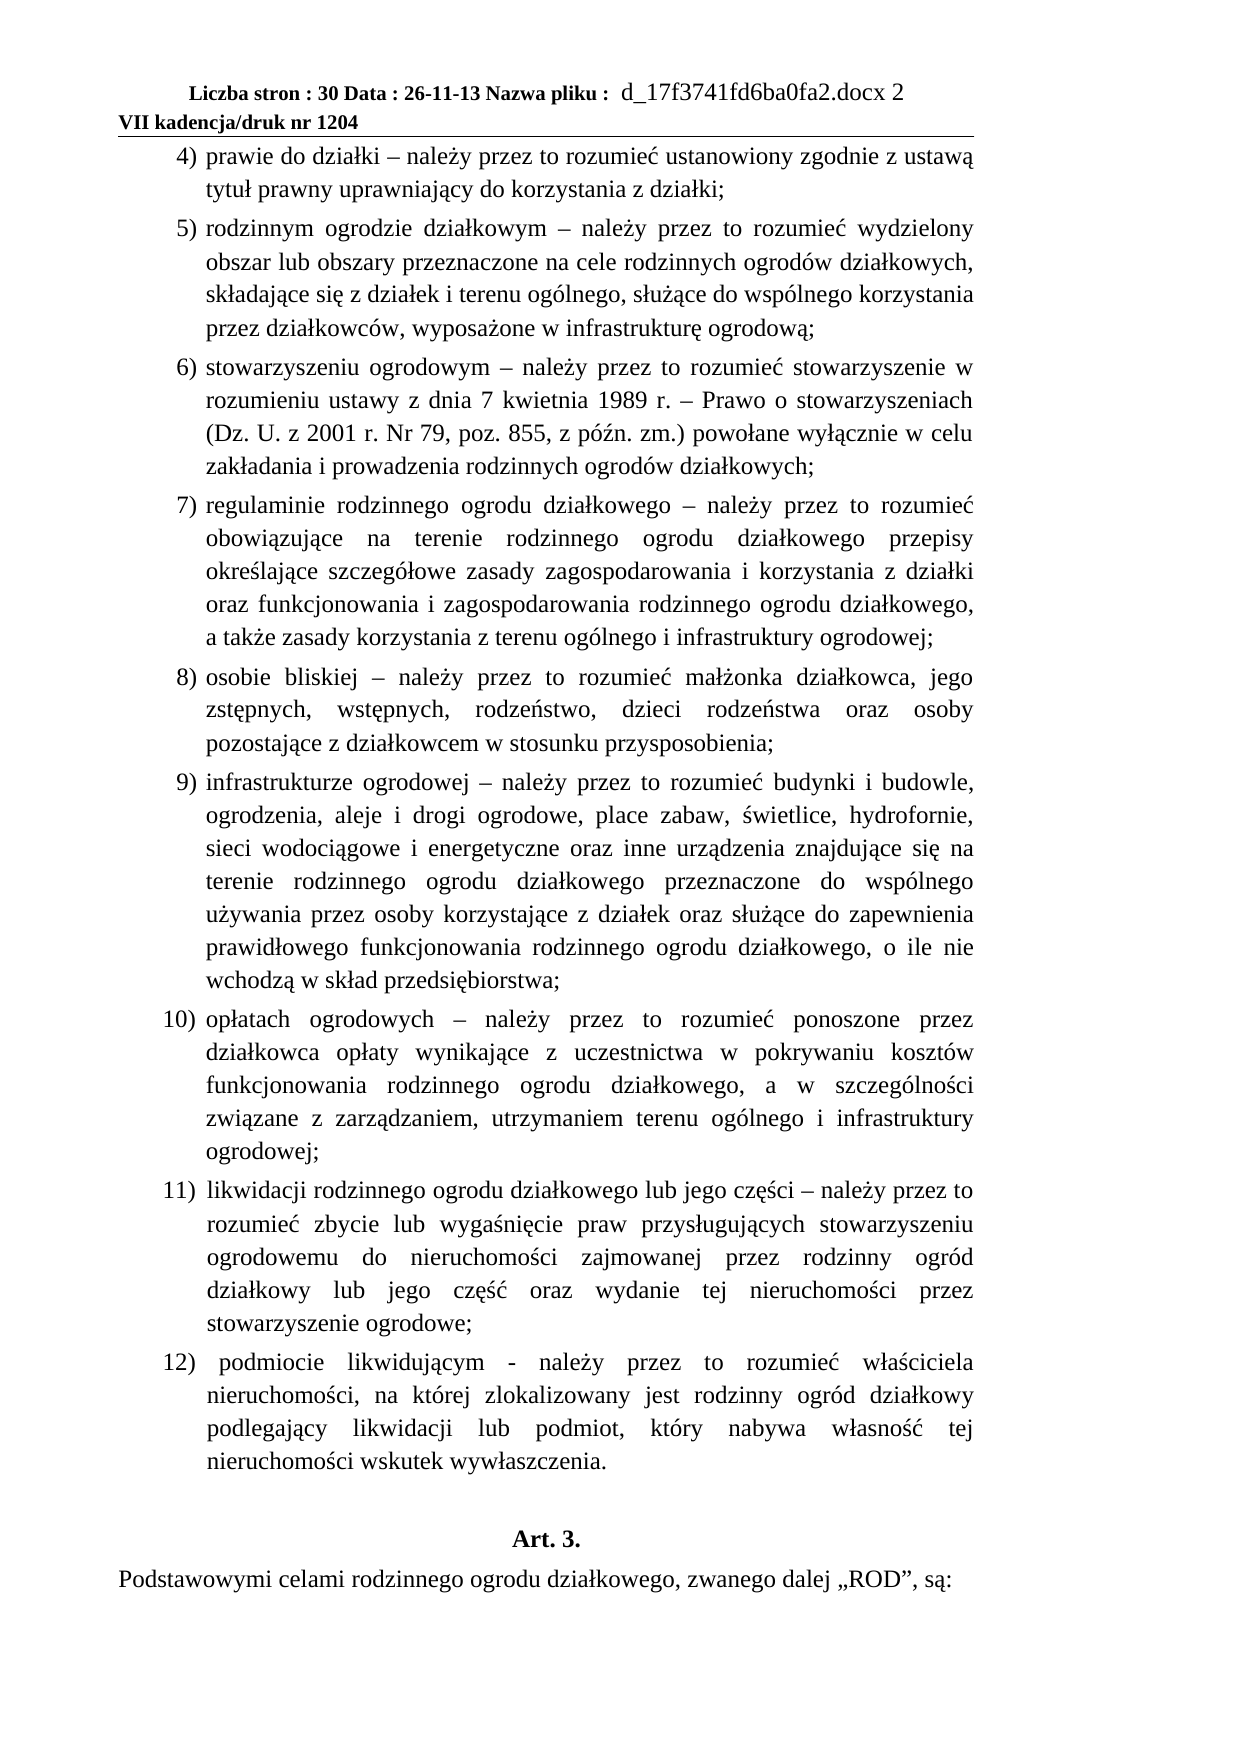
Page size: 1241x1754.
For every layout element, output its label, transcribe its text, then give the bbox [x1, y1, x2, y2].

text 12) podmiocie likwidującym - należy przez to rozumieć właściciela nieruchomości, na której zlokalizowany jest rodzinny ogród działkowy podlegający likwidacji lub podmiot, który nabywa własność tej nieruchomości wskutek wywłaszczenia. [162, 1347, 974, 1475]
text 4) prawie do działki – należy przez to rozumieć ustanowiony zgodnie z ustawą tytuł prawny uprawniający do korzystania z działki; [176, 141, 974, 203]
text 9) infrastrukturze ogrodowej – należy przez to rozumieć budynki i budowle, ogrodzenia, aleje i drogi ogrodowe, place zabaw, świetlice, hydrofornie, sieci wodociągowe i energetyczne oraz inne urządzenia znajdujące się na terenie rodzinnego ogrodu działkowego przeznaczone do wspólnego używania przez osoby korzystające z działek oraz służące do zapewnienia prawidłowego funkcjonowania rodzinnego ogrodu działkowego, o ile nie wchodzą w skład przedsiębiorstwa; [176, 767, 974, 994]
text 7) regulaminie rodzinnego ogrodu działkowego – należy przez to rozumieć obowiązujące na terenie rodzinnego ogrodu działkowego przepisy określające szczegółowe zasady zagospodarowania i korzystania z działki oraz funkcjonowania i zagospodarowania rodzinnego ogrodu działkowego, a także zasady korzystania z terenu ogólnego i infrastruktury ogrodowej; [176, 490, 974, 651]
text Podstawowymi celami rodzinnego ogrodu działkowego, zwanego dalej „ROD”, są: [118, 1564, 974, 1593]
text 11) likwidacji rodzinnego ogrodu działkowego lub jego części – należy przez to rozumieć zbycie lub wygaśnięcie praw przysługujących stowarzyszeniu ogrodowemu do nieruchomości zajmowanej przez rodzinny ogród działkowy lub jego część oraz wydanie tej nieruchomości przez stowarzyszenie ogrodowe; [162, 1176, 974, 1336]
text 8) osobie bliskiej – należy przez to rozumieć małżonka działkowca, jego zstępnych, wstępnych, rodzeństwo, dzieci rodzeństwa oraz osoby pozostające z działkowcem w stosunku przysposobienia; [176, 662, 974, 756]
text Art. 3. [118, 1524, 974, 1553]
text 6) stowarzyszeniu ogrodowym – należy przez to rozumieć stowarzyszenie w rozumieniu ustawy z dnia 7 kwietnia 1989 r. – Prawo o stowarzyszeniach (Dz. U. z 2001 r. Nr 79, poz. 855, z późn. zm.) powołane wyłącznie w celu zakładania i prowadzenia rodzinnych ogrodów działkowych; [176, 352, 974, 480]
text 5) rodzinnym ogrodzie działkowym – należy przez to rozumieć wydzielony obszar lub obszary przeznaczone na cele rodzinnych ogrodów działkowych, składające się z działek i terenu ogólnego, służące do wspólnego korzystania przez działkowców, wyposażone w infrastrukturę ogrodową; [176, 213, 974, 341]
text 10) opłatach ogrodowych – należy przez to rozumieć ponoszone przez działkowca opłaty wynikające z uczestnictwa w pokrywaniu kosztów funkcjonowania rodzinnego ogrodu działkowego, a w szczególności związane z zarządzaniem, utrzymaniem terenu ogólnego i infrastruktury ogrodowej; [162, 1004, 974, 1165]
